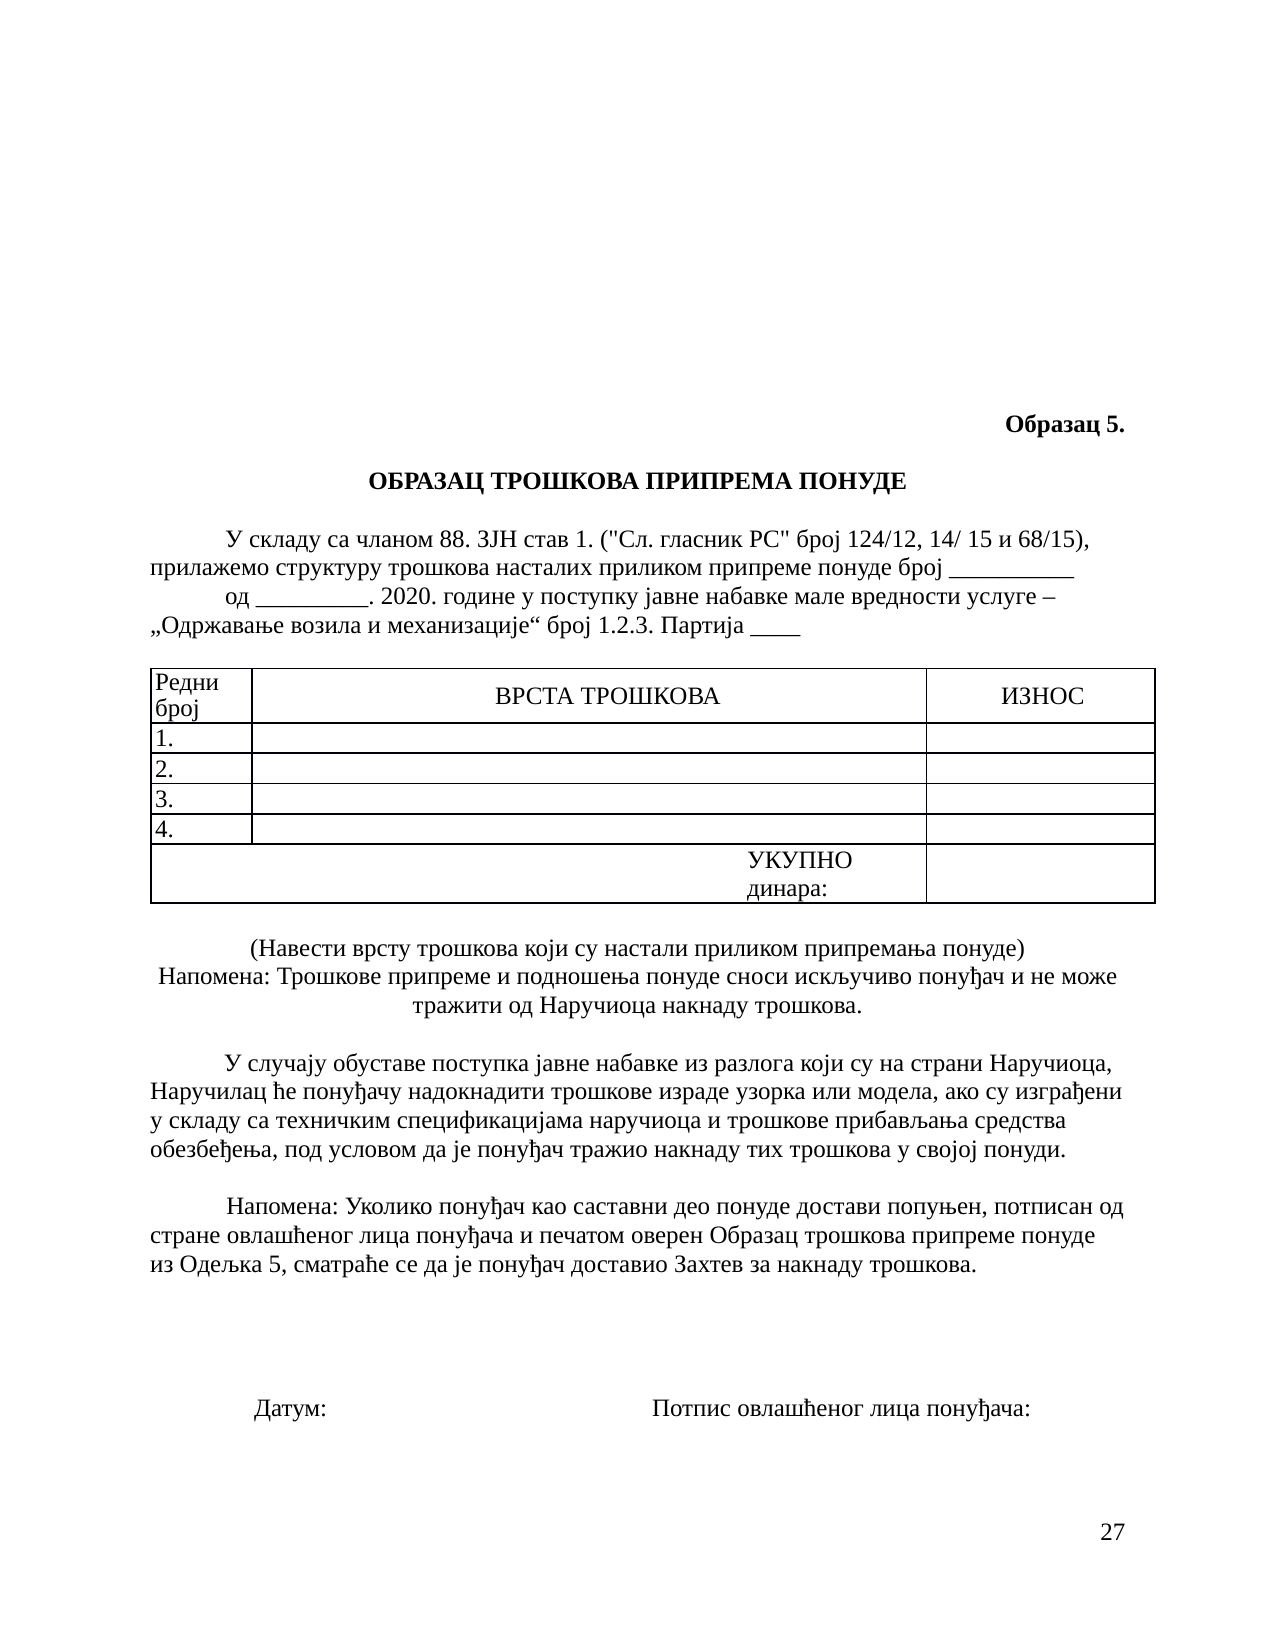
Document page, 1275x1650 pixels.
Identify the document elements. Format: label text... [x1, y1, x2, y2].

text У складу са чланом 88. ЗЈН став 1. ("Сл. гласник РС" број 124/12, 14/ 15 и 68/15), прилажемо структуру трошкова насталих приликом припреме понуде број __________ од _________. 2020. године у поступку јавне набавке мале вредности услуге – „Одржавање возила и механизације“ број 1.2.3. Партија ____ [150, 524, 1125, 639]
text Напомена: Трошкове припреме и подношења понуде сноси искључиво понуђач и не може тражити од Наручиоца накнаду трошкова. [150, 961, 1125, 1019]
table_cell [927, 845, 1154, 902]
table_cell [927, 784, 1154, 813]
text ОБРАЗАЦ ТРОШКОВА ПРИПРЕМА ПОНУДЕ [150, 466, 1125, 495]
table_cell [927, 724, 1154, 752]
table_cell 1. [152, 724, 251, 752]
table_cell [253, 815, 926, 843]
table_cell 3. [152, 784, 251, 813]
table_cell 2. [152, 754, 251, 783]
table_cell 4. [152, 815, 251, 843]
table_cell [253, 784, 926, 813]
text (Навести врсту трошкова који су настали приликом припремања понуде) [150, 933, 1125, 961]
text Датум: Потпис овлашћеног лица понуђача: [254, 1393, 1125, 1421]
text Образац 5. [150, 409, 1125, 437]
table_cell УКУПНО динара: [152, 845, 926, 902]
table_header ВРСТА ТРОШКОВА [253, 669, 926, 722]
table_header ИЗНОС [927, 669, 1154, 722]
table_cell [927, 754, 1154, 783]
table_cell [253, 754, 926, 783]
table_cell [927, 815, 1154, 843]
table_header Редни број [152, 669, 251, 722]
text У случају обуставе поступка јавне набавке из разлога који су на страни Наручиоца, Наручилац ће понуђачу надокнадити трошкове израде узорка или модела, ако су изграђени у складу са техничким спецификацијама наручиоца и трошкове прибављања средства обезбеђења, под условом да је понуђач тражио накнаду тих трошкова у својој понуди. [150, 1048, 1125, 1163]
text Напомена: Уколико понуђач као саставни део понуде достави попуњен, потписан од стране овлашћеног лица понуђача и печатом оверен Образац трошкова припреме понуде из Одељка 5, сматраће се да је понуђач доставио Захтев за накнаду трошкова. [150, 1191, 1125, 1278]
table_cell [253, 724, 926, 752]
